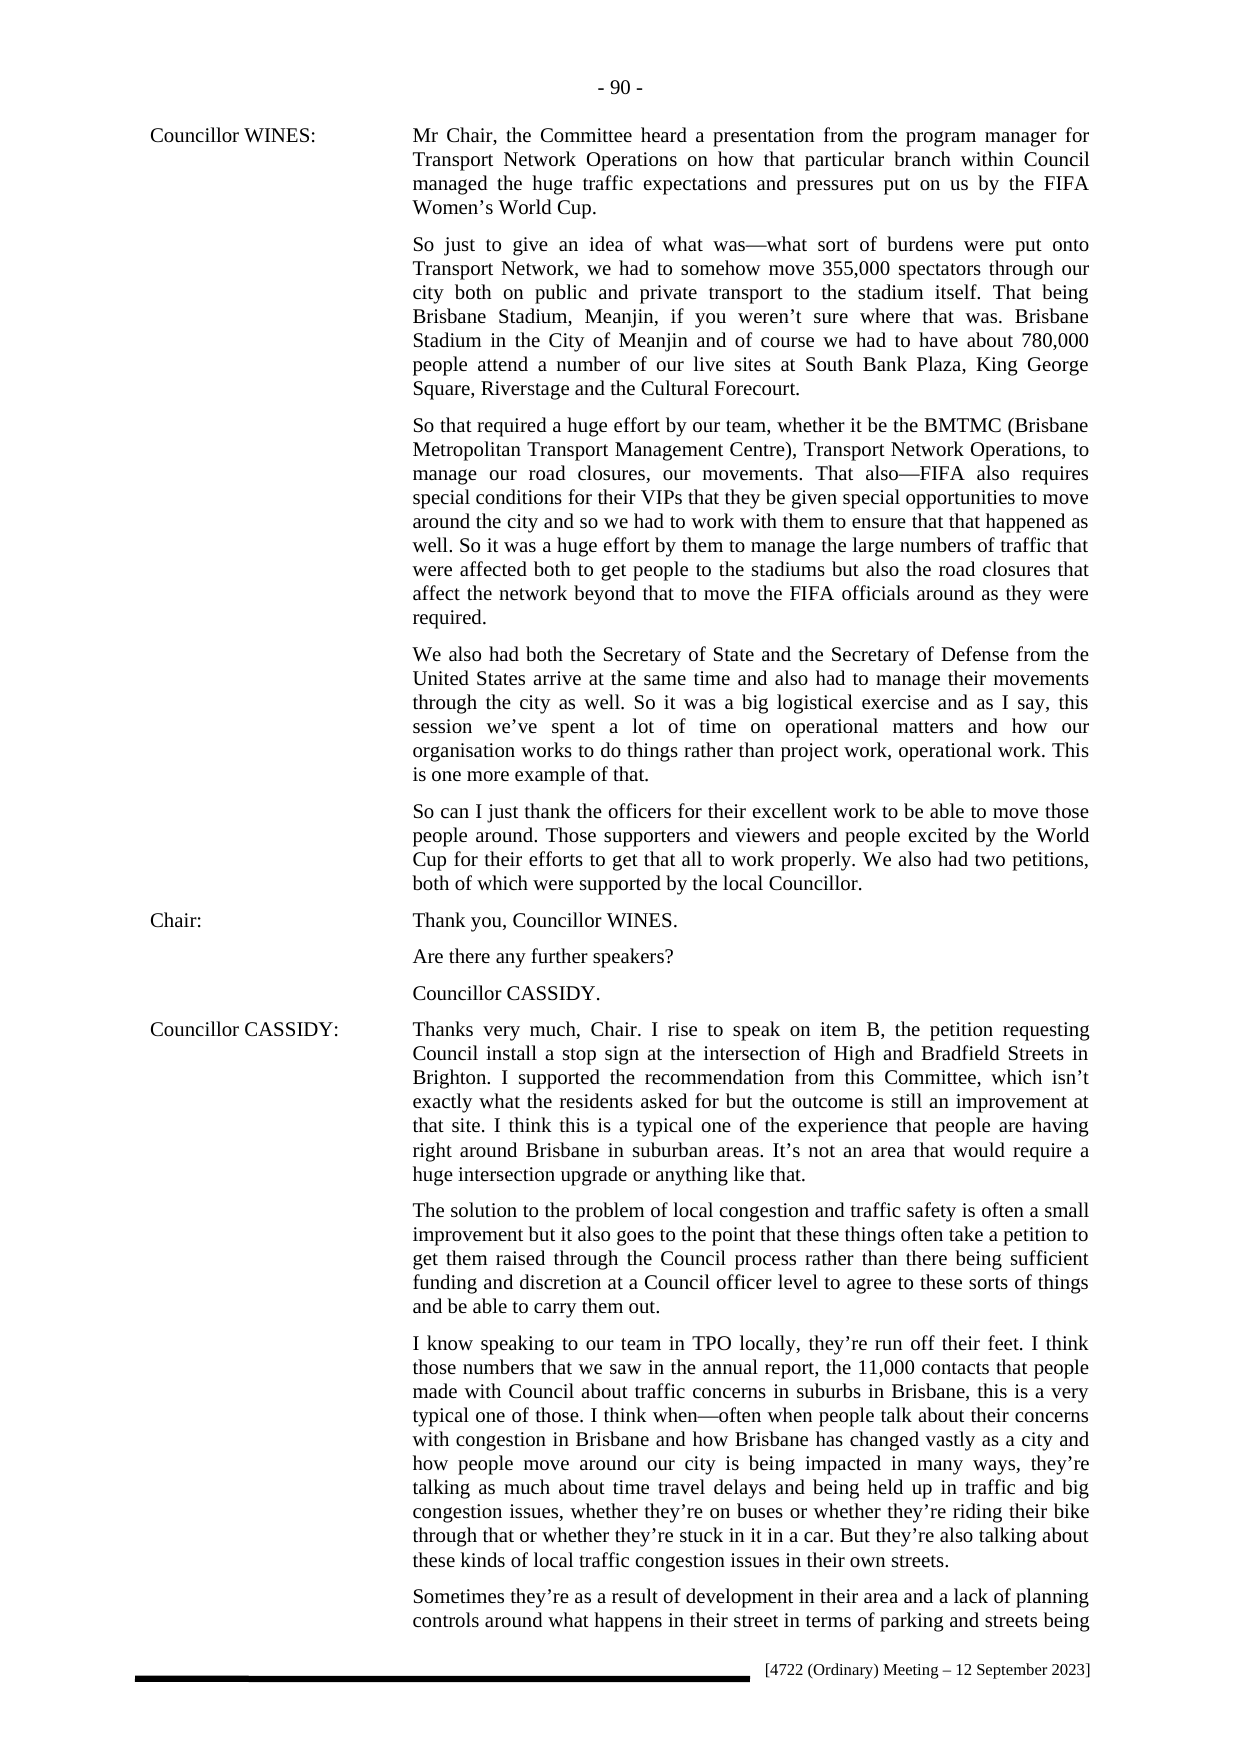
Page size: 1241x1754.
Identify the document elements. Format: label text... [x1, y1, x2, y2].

text The solution to the problem of local congestion and traffic safety is often a small improvement but it also goes to the point that these things often take a petition to get them raised through the Council process rather than there being sufficient funding and discretion at a Council officer level to agree to these sorts of things and be able to carry them out. [150, 1198, 1090, 1318]
text Councillor WINES: Mr Chair, the Committee heard a presentation from the program manager for Transport Network Operations on how that particular branch within Council managed the huge traffic expectations and pressures put on us by the FIFA Women’s World Cup. [150, 123, 1090, 219]
text Councillor CASSIDY. [150, 981, 1090, 1005]
text Chair: Thank you, Councillor WINES. [150, 907, 1090, 932]
text I know speaking to our team in TPO locally, they’re run off their feet. I think those numbers that we saw in the annual report, the 11,000 contacts that people made with Council about traffic concerns in suburbs in Brisbane, this is a very typical one of those. I think when—often when people talk about their concerns with congestion in Brisbane and how Brisbane has changed vastly as a city and how people move around our city is being impacted in many ways, they’re talking as much about time travel delays and being held up in traffic and big congestion issues, whether they’re on buses or whether they’re riding their bike through that or whether they’re stuck in it in a car. But they’re also talking about these kinds of local traffic congestion issues in their own streets. [150, 1331, 1090, 1572]
text So can I just thank the officers for their excellent work to be able to move those people around. Those supporters and viewers and people excited by the World Cup for their efforts to get that all to work properly. We also had two petitions, both of which were supported by the local Councillor. [150, 799, 1090, 895]
text We also had both the Secretary of State and the Secretary of Defense from the United States arrive at the same time and also had to manage their movements through the city as well. So it was a big logistical exercise and as I say, this session we’ve spent a lot of time on operational matters and how our organisation works to do things rather than project work, operational work. This is one more example of that. [150, 642, 1090, 786]
text Are there any further speakers? [150, 944, 1090, 968]
text So that required a huge effort by our team, whether it be the BMTMC (Brisbane Metropolitan Transport Management Centre), Transport Network Operations, to manage our road closures, our movements. That also—FIFA also requires special conditions for their VIPs that they be given special opportunities to move around the city and so we had to work with them to ensure that that happened as well. So it was a huge effort by them to manage the large numbers of traffic that were affected both to get people to the stadiums but also the road closures that affect the network beyond that to move the FIFA officials around as they were required. [150, 413, 1090, 629]
text So just to give an idea of what was—what sort of burdens were put onto Transport Network, we had to somehow move 355,000 spectators through our city both on public and private transport to the stadium itself. That being Brisbane Stadium, Meanjin, if you weren’t sure where that was. Brisbane Stadium in the City of Meanjin and of course we had to have about 780,000 people attend a number of our live sites at South Bank Plaza, King George Square, Riverstage and the Cultural Forecourt. [150, 232, 1090, 400]
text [150, 1584, 1090, 1632]
text Councillor CASSIDY: Thanks very much, Chair. I rise to speak on item B, the petition requesting Council install a stop sign at the intersection of High and Bradfield Streets in Brighton. I supported the recommendation from this Committee, which isn’t exactly what the residents asked for but the outcome is still an improvement at that site. I think this is a typical one of the experience that people are having right around Brisbane in suburban areas. It’s not an area that would require a huge intersection upgrade or anything like that. [150, 1017, 1090, 1186]
